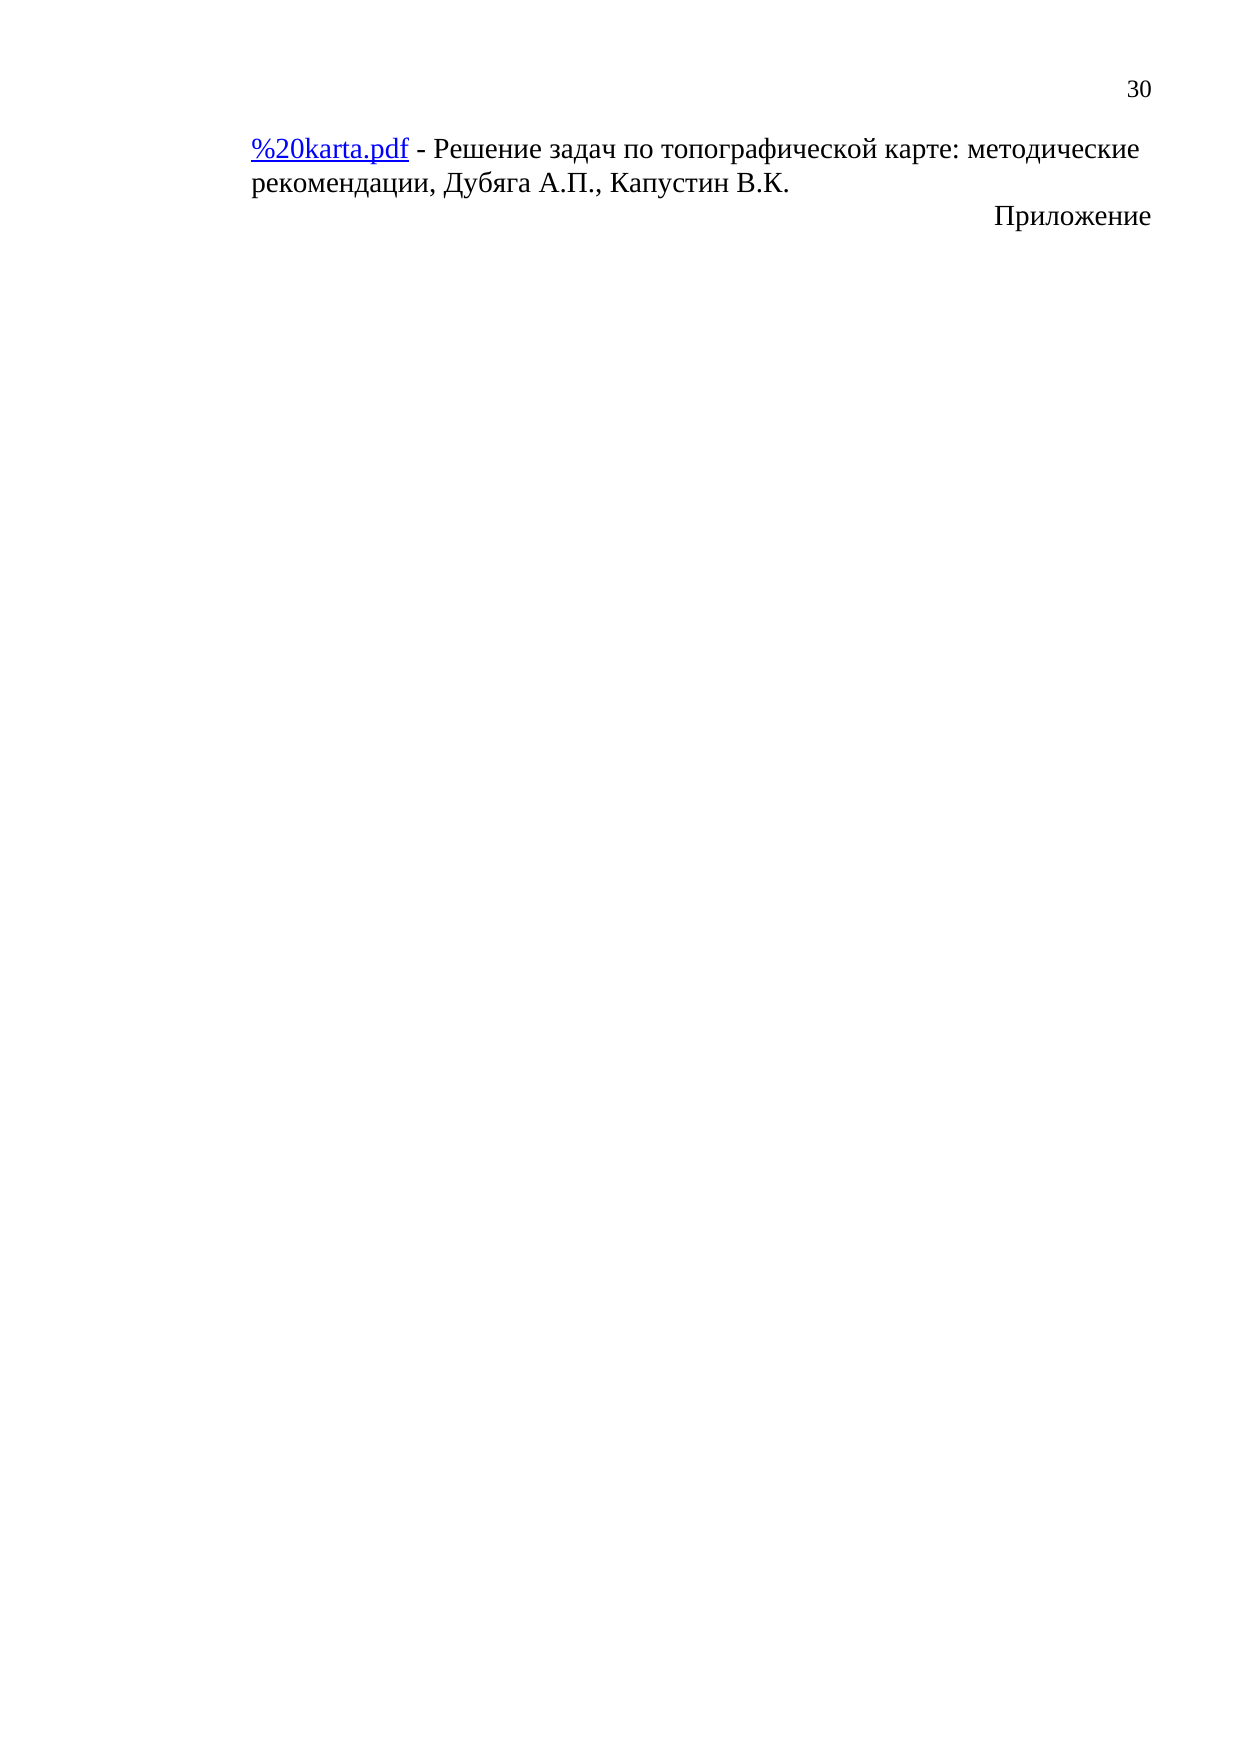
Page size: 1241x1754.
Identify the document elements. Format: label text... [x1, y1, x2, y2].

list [213, 131, 1152, 198]
list Приложение [251, 198, 1152, 232]
